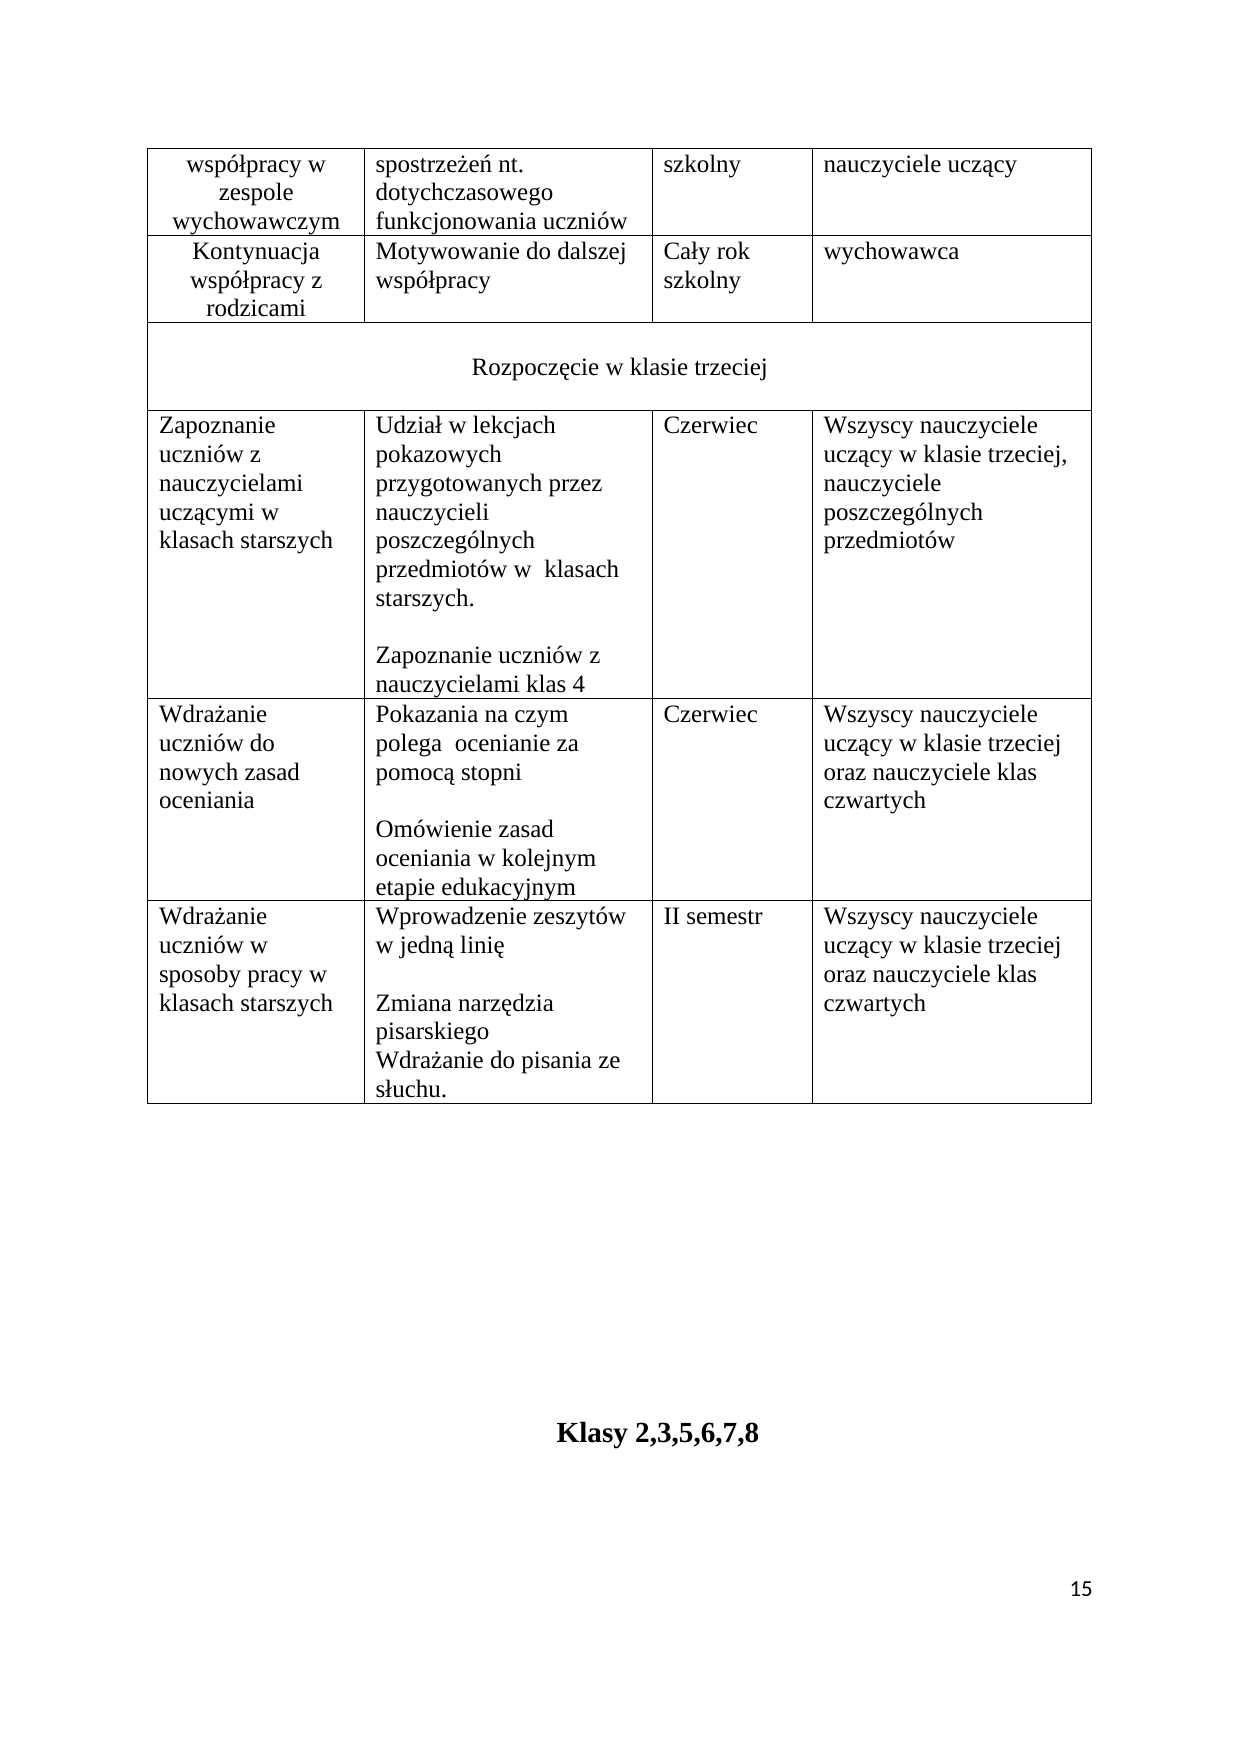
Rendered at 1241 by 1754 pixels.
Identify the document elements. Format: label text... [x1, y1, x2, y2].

table_cell Czerwiec [653, 411, 812, 698]
table_cell Rozpoczęcie w klasie trzeciej [148, 323, 1091, 409]
table_cell Czerwiec [653, 699, 812, 900]
table_cell Motywowanie do dalszej współpracy [365, 236, 652, 322]
table_cell Udział w lekcjach pokazowych przygotowanych przez nauczycieli poszczególnych przedmiotów w klasach starszych. Zapoznanie uczniów z nauczycielami klas 4 [365, 411, 652, 698]
table_cell Wszyscy nauczyciele uczący w klasie trzeciej oraz nauczyciele klas czwartych [813, 699, 1091, 900]
table_cell Wprowadzenie zeszytów w jedną linię Zmiana narzędzia pisarskiego Wdrażanie do pisania ze słuchu. [365, 901, 652, 1103]
list Klasy 2,3,5,6,7,8 [223, 1415, 1092, 1449]
table_cell Kontynuacja współpracy z rodzicami [148, 236, 364, 322]
table_cell Wszyscy nauczyciele uczący w klasie trzeciej, nauczyciele poszczególnych przedmiotów [813, 411, 1091, 698]
table_cell wychowawca [813, 236, 1091, 322]
table_cell Cały rok szkolny [653, 236, 812, 322]
table_cell Zapoznanie uczniów z nauczycielami uczącymi w klasach starszych [148, 411, 364, 698]
table_cell Pokazania na czym polega ocenianie za pomocą stopni Omówienie zasad oceniania w kolejnym etapie edukacyjnym [365, 699, 652, 900]
table_cell Cały rok szkolny [653, 149, 812, 235]
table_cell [813, 149, 1091, 235]
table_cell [148, 149, 364, 235]
table_cell Wdrażanie uczniów do nowych zasad oceniania [148, 699, 364, 900]
table_cell II semestr [653, 901, 812, 1103]
table_cell Wszyscy nauczyciele uczący w klasie trzeciej oraz nauczyciele klas czwartych [813, 901, 1091, 1103]
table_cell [365, 149, 652, 235]
table_cell Wdrażanie uczniów w sposoby pracy w klasach starszych [148, 901, 364, 1103]
